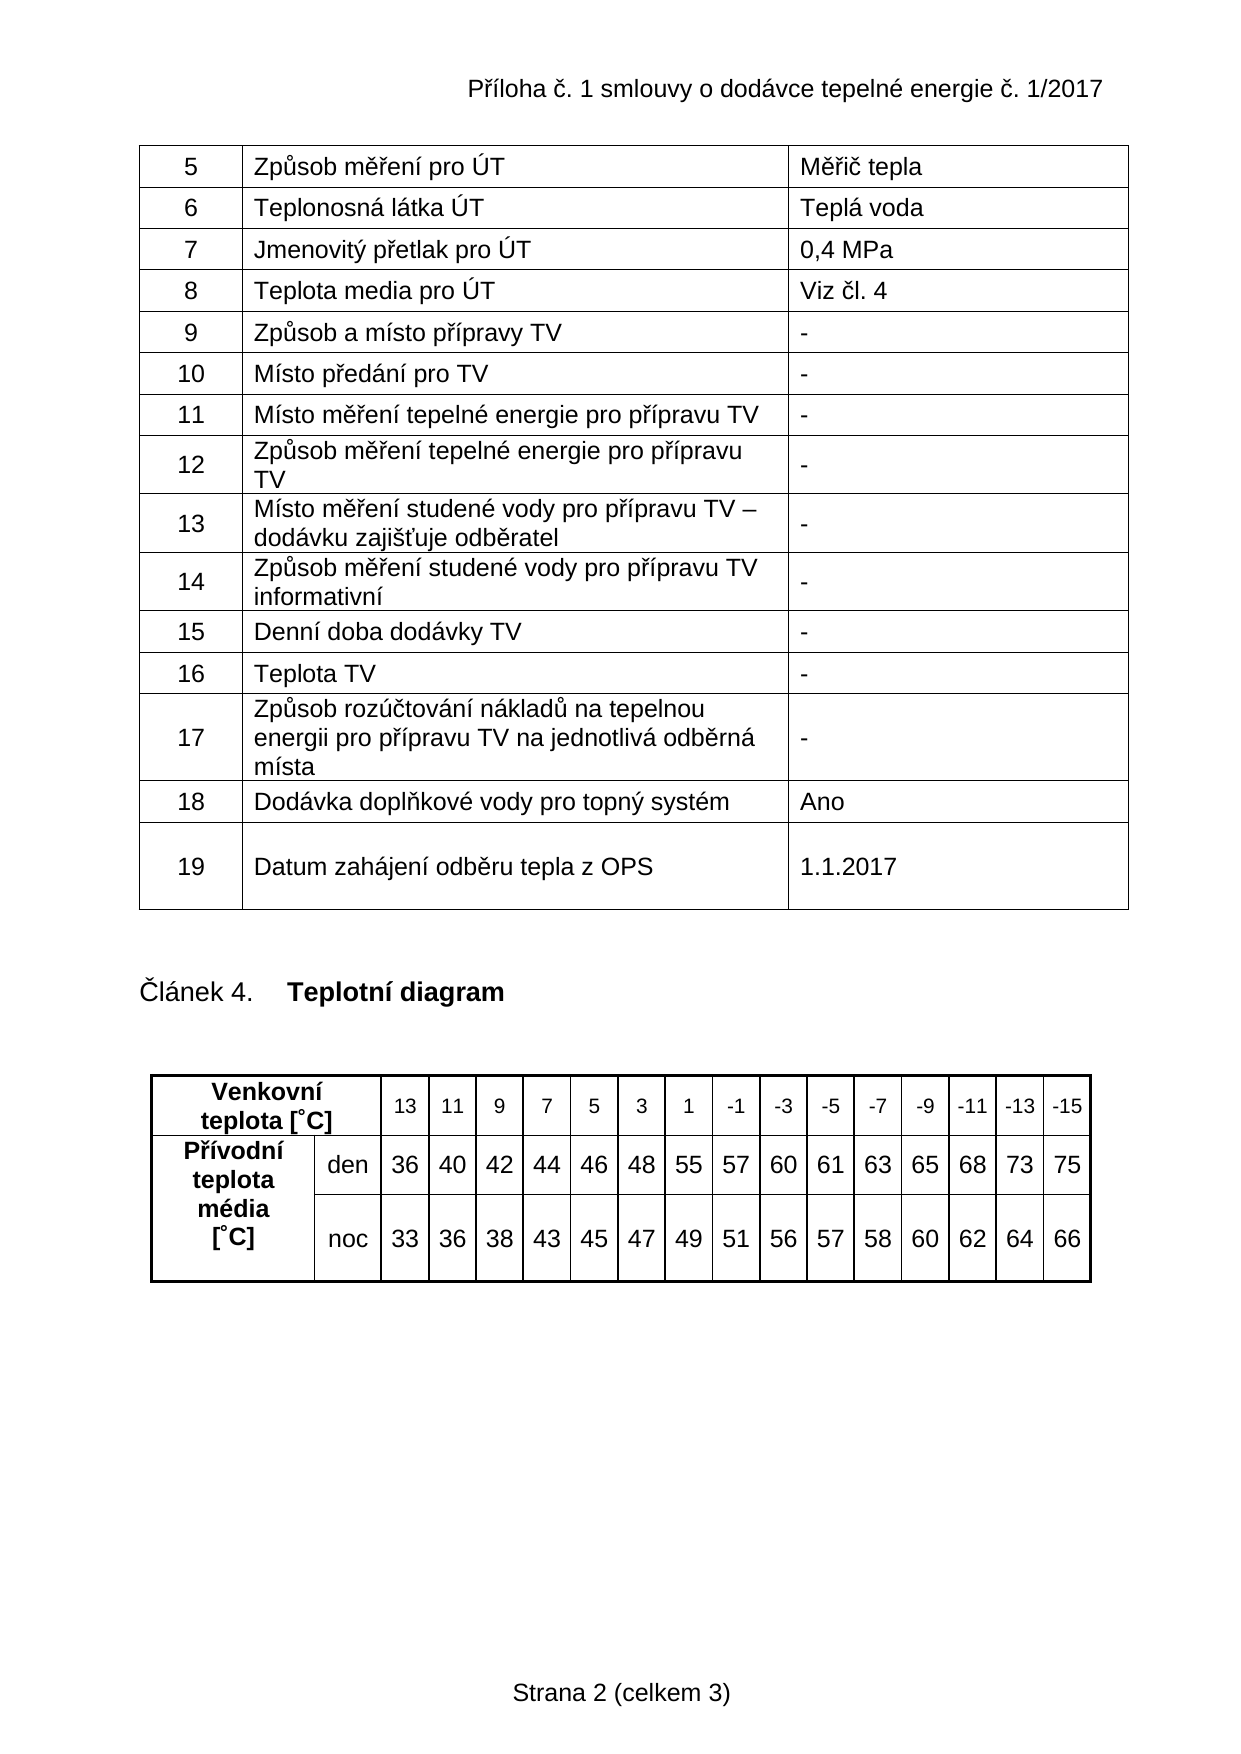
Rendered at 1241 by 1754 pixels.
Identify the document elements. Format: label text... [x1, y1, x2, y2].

table_cell Místo měření tepelné energie pro přípravu TV [243, 395, 788, 435]
table_cell Viz čl. 4 [789, 270, 1128, 311]
table_cell 47 [619, 1195, 664, 1280]
table_cell Způsob a místo přípravy TV [243, 312, 788, 352]
table_header -13 [997, 1077, 1043, 1134]
table_cell Teplonosná látka ÚT [243, 188, 788, 228]
table_cell 45 [571, 1195, 617, 1280]
table_cell Způsob měření tepelné energie pro přípravu TV [243, 436, 788, 493]
table_cell noc [315, 1195, 380, 1280]
table_cell 62 [950, 1195, 995, 1280]
table_header -7 [855, 1077, 901, 1134]
table_cell - [789, 312, 1128, 352]
table_cell Místo měření studené vody pro přípravu TV – dodávku zajišťuje odběratel [243, 494, 788, 552]
table_cell 16 [140, 653, 242, 693]
table_header -5 [808, 1077, 853, 1134]
table_header -1 [713, 1077, 759, 1134]
table_cell 5 [140, 146, 242, 187]
table_cell 57 [713, 1136, 759, 1193]
table_cell Datum zahájení odběru tepla z OPS [243, 823, 788, 909]
table_cell 49 [666, 1195, 712, 1280]
table_cell 43 [524, 1195, 570, 1280]
table_cell - [789, 611, 1128, 652]
table_cell 60 [902, 1195, 948, 1280]
table_cell 56 [761, 1195, 806, 1280]
table_cell 42 [477, 1136, 522, 1193]
table_cell - [789, 436, 1128, 493]
table_cell 6 [140, 188, 242, 228]
table_cell 73 [997, 1136, 1043, 1193]
table_cell 17 [140, 694, 242, 780]
table_header Venkovní teplota [˚C] [153, 1077, 380, 1134]
table_header -11 [950, 1077, 995, 1134]
table_cell 36 [382, 1136, 428, 1193]
table_cell Měřič tepla [789, 146, 1128, 187]
table_cell 65 [902, 1136, 948, 1193]
table_header -3 [761, 1077, 806, 1134]
table_cell 61 [808, 1136, 853, 1193]
table_header 1 [666, 1077, 712, 1134]
table_cell - [789, 494, 1128, 552]
table_cell Denní doba dodávky TV [243, 611, 788, 652]
table_cell 18 [140, 781, 242, 822]
table_cell 57 [808, 1195, 853, 1280]
table_cell Jmenovitý přetlak pro ÚT [243, 229, 788, 269]
table_header 7 [524, 1077, 570, 1134]
table_cell 9 [140, 312, 242, 352]
table_cell 60 [761, 1136, 806, 1193]
table_cell 19 [140, 823, 242, 909]
table_header 5 [571, 1077, 617, 1134]
table_cell 11 [140, 395, 242, 435]
table_cell 36 [430, 1195, 475, 1280]
table_cell 33 [382, 1195, 428, 1280]
table_cell - [789, 353, 1128, 393]
table_cell Dodávka doplňkové vody pro topný systém [243, 781, 788, 822]
table_cell - [789, 653, 1128, 693]
table_cell - [789, 694, 1128, 780]
table_cell 63 [855, 1136, 901, 1193]
table_header 13 [382, 1077, 428, 1134]
table_cell 15 [140, 611, 242, 652]
table_cell 68 [950, 1136, 995, 1193]
table_header -15 [1044, 1077, 1089, 1134]
table_cell 1.1.2017 [789, 823, 1128, 909]
table_cell 0,4 MPa [789, 229, 1128, 269]
table_cell - [789, 553, 1128, 610]
table_cell 58 [855, 1195, 901, 1280]
table_cell 48 [619, 1136, 664, 1193]
table_header -9 [902, 1077, 948, 1134]
table_cell 12 [140, 436, 242, 493]
table_cell Teplota media pro ÚT [243, 270, 788, 311]
table_cell Místo předání pro TV [243, 353, 788, 393]
table_cell 75 [1044, 1136, 1089, 1193]
table_cell 46 [571, 1136, 617, 1193]
table_cell Způsob měření pro ÚT [243, 146, 788, 187]
table_header 3 [619, 1077, 664, 1134]
table_cell 64 [997, 1195, 1043, 1280]
table_cell den [315, 1136, 380, 1193]
table_cell Teplá voda [789, 188, 1128, 228]
table_cell Ano [789, 781, 1128, 822]
subtitle Teplotní diagram [139, 976, 1104, 1008]
table_cell 38 [477, 1195, 522, 1280]
table_cell 10 [140, 353, 242, 393]
table_cell 13 [140, 494, 242, 552]
table_cell 51 [713, 1195, 759, 1280]
table_cell Teplota TV [243, 653, 788, 693]
table_cell 8 [140, 270, 242, 311]
table_cell Přívodní teplota média [˚C] [153, 1136, 314, 1280]
table_cell 66 [1044, 1195, 1089, 1280]
table_cell 14 [140, 553, 242, 610]
table_cell 55 [666, 1136, 712, 1193]
table_cell 7 [140, 229, 242, 269]
table_cell Způsob měření studené vody pro přípravu TV informativní [243, 553, 788, 610]
table_header 9 [477, 1077, 522, 1134]
table_cell 44 [524, 1136, 570, 1193]
table_header 11 [430, 1077, 475, 1134]
table_cell - [789, 395, 1128, 435]
table_cell Způsob rozúčtování nákladů na tepelnou energii pro přípravu TV na jednotlivá odběrná místa [243, 694, 788, 780]
table_cell 40 [430, 1136, 475, 1193]
